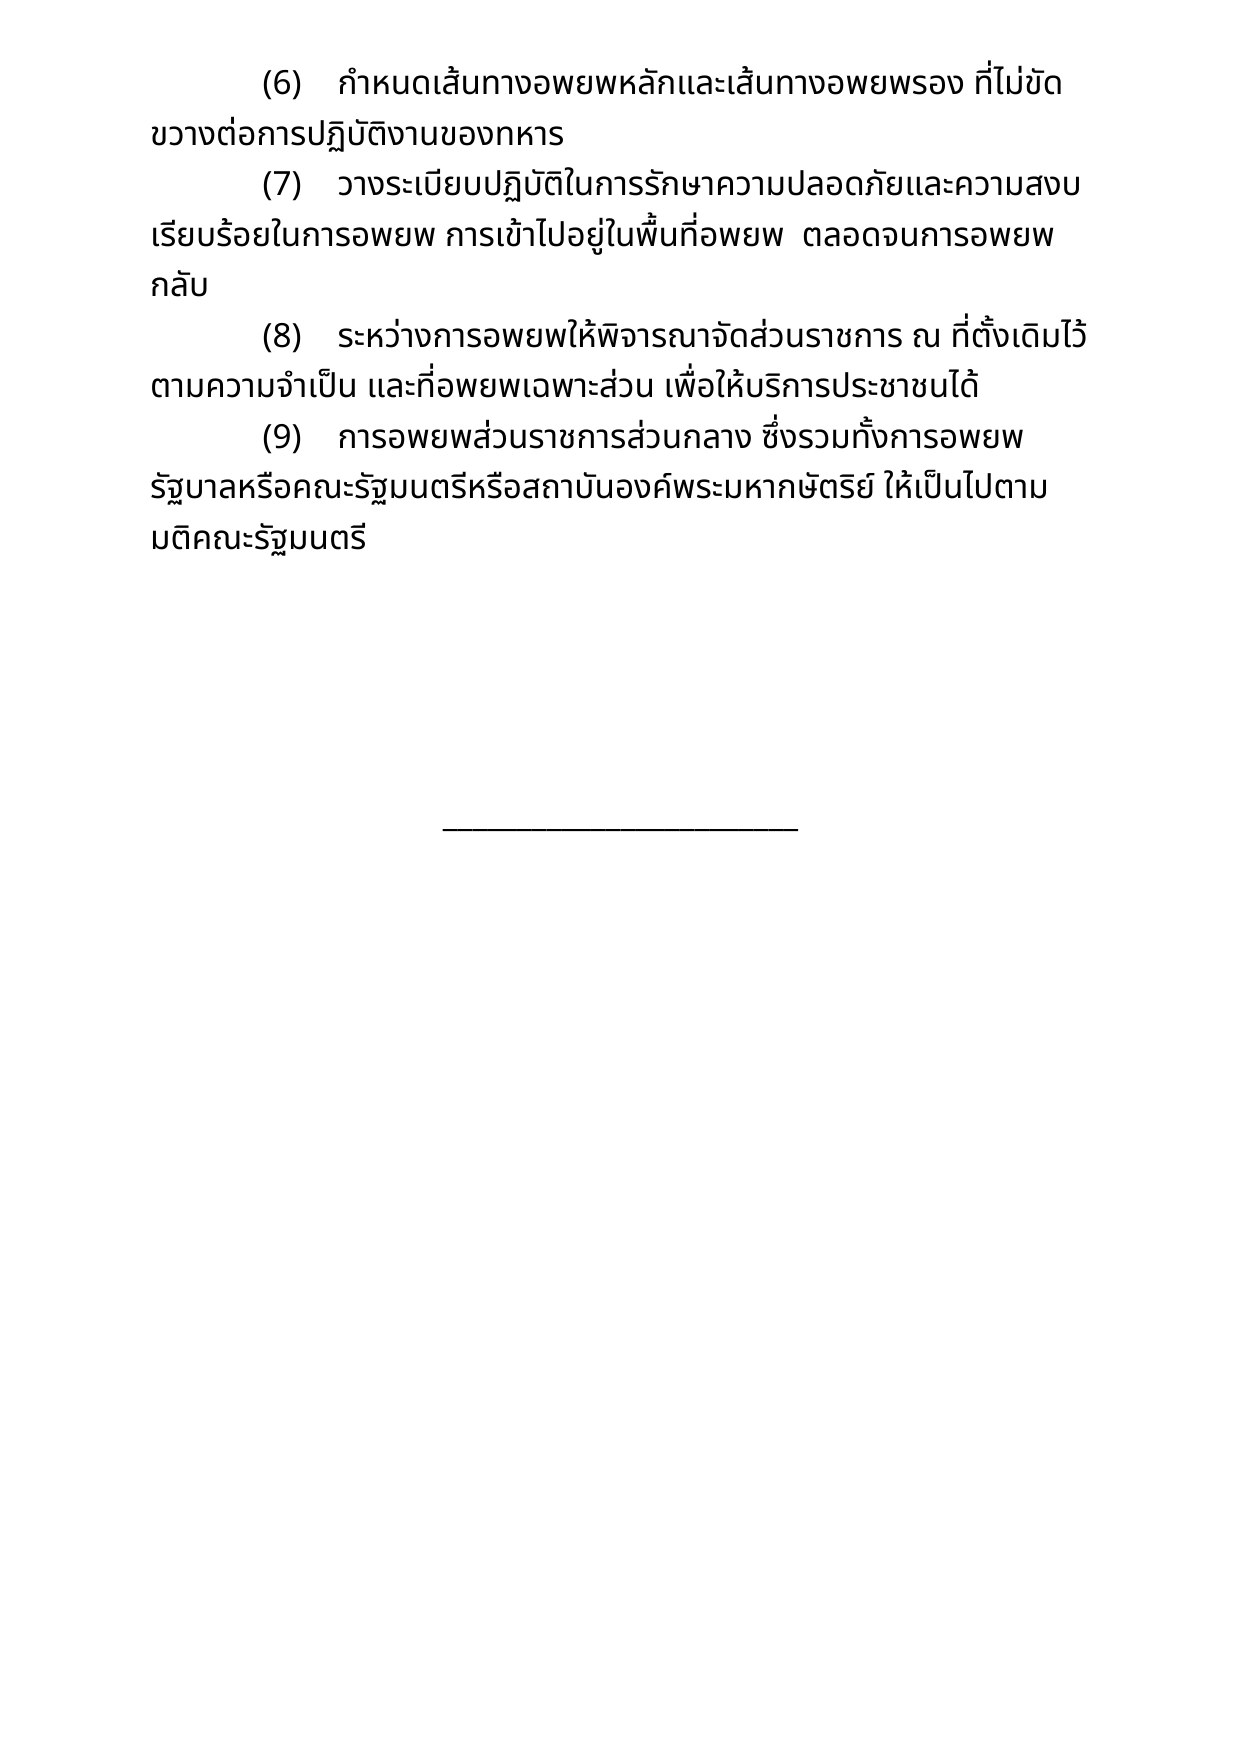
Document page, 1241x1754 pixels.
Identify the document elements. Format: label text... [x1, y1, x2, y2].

text (7) วางระเบียบปฏิบัติในการรักษาความปลอดภัยและความสงบเรียบร้อยในการอพยพ การเข้าไปอยู่ในพื้นที่อพยพ ตลอดจนการอพยพกลับ [150, 160, 1090, 312]
text (8) ระหว่างการอพยพให้พิจารณาจัดส่วนราชการ ณ ที่ตั้งเดิมไว้ตามความจำเป็น และที่อพยพเฉพาะส่วน เพื่อให้บริการประชาชนได้ [150, 312, 1090, 413]
text (9) การอพยพส่วนราชการส่วนกลาง ซึ่งรวมทั้งการอพยพรัฐบาลหรือคณะรัฐมนตรีหรือสถาบันองค์พระมหากษัตริย์ ให้เป็นไปตามมติคณะรัฐมนตรี [150, 413, 1090, 564]
text (6) กำหนดเส้นทางอพยพหลักและเส้นทางอพยพรอง ที่ไม่ขัดขวางต่อการปฏิบัติงานของทหาร [150, 59, 1090, 160]
text ________________________ [150, 791, 1090, 837]
